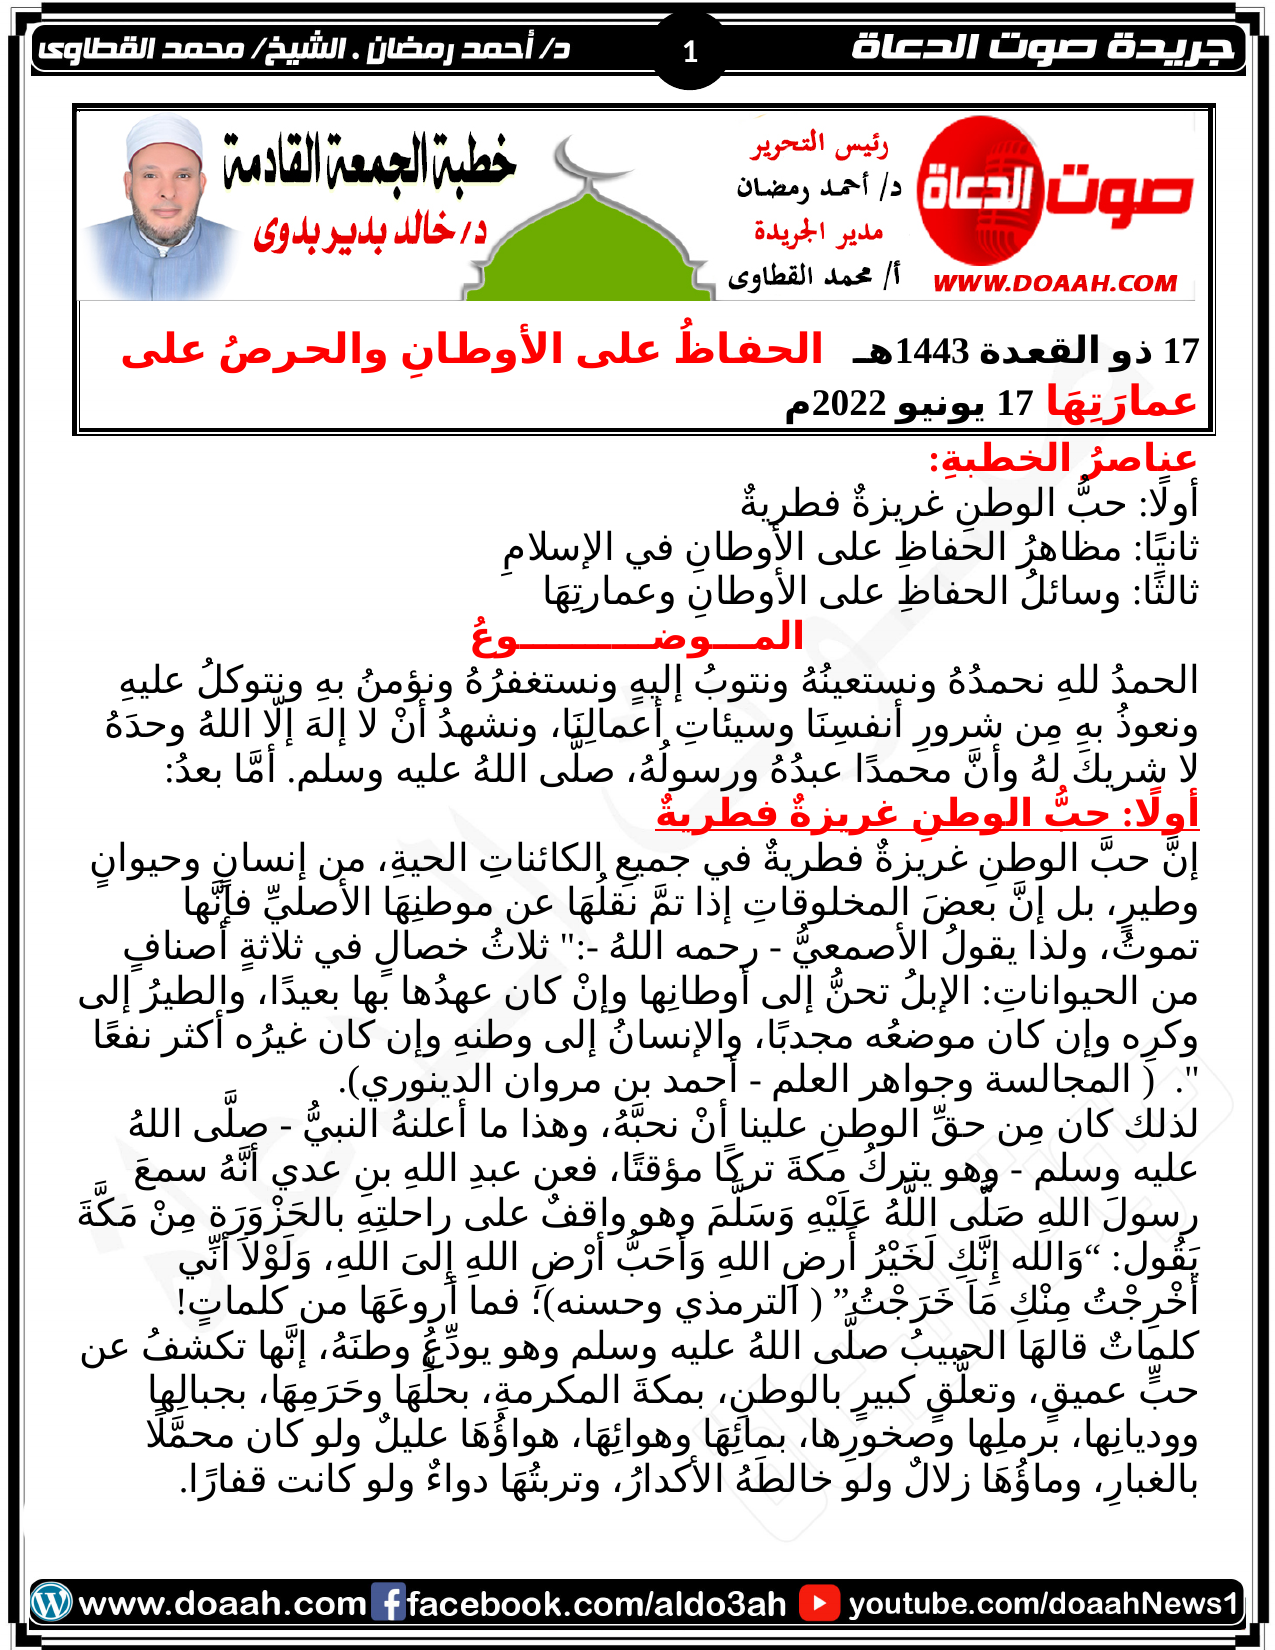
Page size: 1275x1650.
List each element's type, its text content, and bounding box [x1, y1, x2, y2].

text ثالثًا: وسائلُ الحفاظِ على الأوطانِ وعمارتِهَا [75, 569, 1200, 613]
text ثانيًا: مظاهرُ الحفاظِ على الأوطانِ في الإسلامِ [75, 524, 1200, 569]
text لذلك كان مِن حقِّ الوطنِ علينا أنْ نحبَّهُ، وهذا ما أعلنهُ النبيُّ - صلَّى اللهُ عليه وسلم - وهو يتركُ مكةَ تركًا مؤقتًا، فعن عبدِ اللهِ بنِ عدي أنَّهُ سمعَ رسولَ اللهِ صَلَّى اللَّهُ عَلَيْهِ وَسَلَّمَ وهو واقفٌ على راحلتِهِ بالحَزْوَرَة مِنْ مَكَّةَ يَقُول: “وَالله إِنَّكِ لَخَيْرُ أَرضِ اللهِ وَأحَبُّ أرْضِ اللهِ إِلىَ اللهِ، وَلَوْلاَ أنِّي أخْرِجْتُ مِنْكِ مَاَ خَرَجْتُ” ( الترمذي وحسنه)؛ فما أروعَهَا من كلماتٍ! كلماتٌ قالهَا الحبيبُ صلَّى اللهُ عليه وسلم وهو يودِّعُ وطنَهُ، إنَّها تكشفُ عن حبٍّ عميقٍ، وتعلُّقٍ كبيرٍ بالوطنِ، بمكةَ المكرمةِ، بحلِّهَا وحَرَمِهَا، بجبالِها ووديانِها، برملِها وصخورِها، بمائِهَا وهوائِهَا، هواؤُهَا عليلٌ ولو كان محمَّلًا بالغبارِ، وماؤُهَا زلالٌ ولو خالطَهُ الأكدارُ، وتربتُهَا دواءٌ ولو كانت قفارًا. [75, 1101, 1200, 1501]
picture [0, 0, 1275, 1650]
text أولًا: حبُّ الوطنِ غريزةٌ فطريةٌ [75, 480, 1200, 524]
text الحمدُ للهِ نحمدُهُ ونستعينُهُ ونتوبُ إليهٍ ونستغفرُهُ ونؤمنُ بهِ ونتوكلُ عليهِ ونعوذُ بهِ مِن شرورِ أنفسِنَا وسيئاتِ أعمالِنَا، ونشهدُ أنْ لا إلهَ إلّا اللهُ وحدَهُ لا شريكَ لهُ وأنَّ محمدًا عبدُهُ ورسولُهُ، صلَّى اللهُ عليه وسلم. أمَّا بعدُ: [75, 657, 1200, 791]
text 17 ذو القعدة 1443هـ الحفاظُ على الأوطانِ والحرصُ على عمارَتِهَا 17 يونيو 2022م [80, 111, 1208, 428]
text المـــوضــــــــــوعُ [75, 613, 1200, 657]
text إنَّ حبَّ الوطنِ غريزةٌ فطريةٌ في جميعِ الكائناتِ الحيةِ، من إنسانٍ وحيوانٍ وطيرٍ، بل إنَّ بعضَ المخلوقاتِ إذا تمَّ نقلُهَا عن موطنِهَا الأصليِّ فإنَّها تموتُ، ولذا يقولُ الأصمعيُّ - رحمه اللهُ -:" ثلاثُ خصالٍ في ثلاثةٍ أصنافٍ من الحيواناتِ: الإبلُ تحنُّ إلى أوطانِها وإنْ كان عهدُها بها بعيدًا، والطيرُ إلى وكرِه وإن كان موضعُه مجدبًا، والإنسانُ إلى وطنهِ وإن كان غيرُه أكثر نفعًا ". ( المجالسة وجواهر العلم - أحمد بن مروان الدينوري). [75, 835, 1200, 1101]
text أولًا: حبُّ الوطنِ غريزةٌ فطريةٌ [75, 791, 1200, 835]
text عناصرُ الخطبةِ: [75, 436, 1200, 480]
